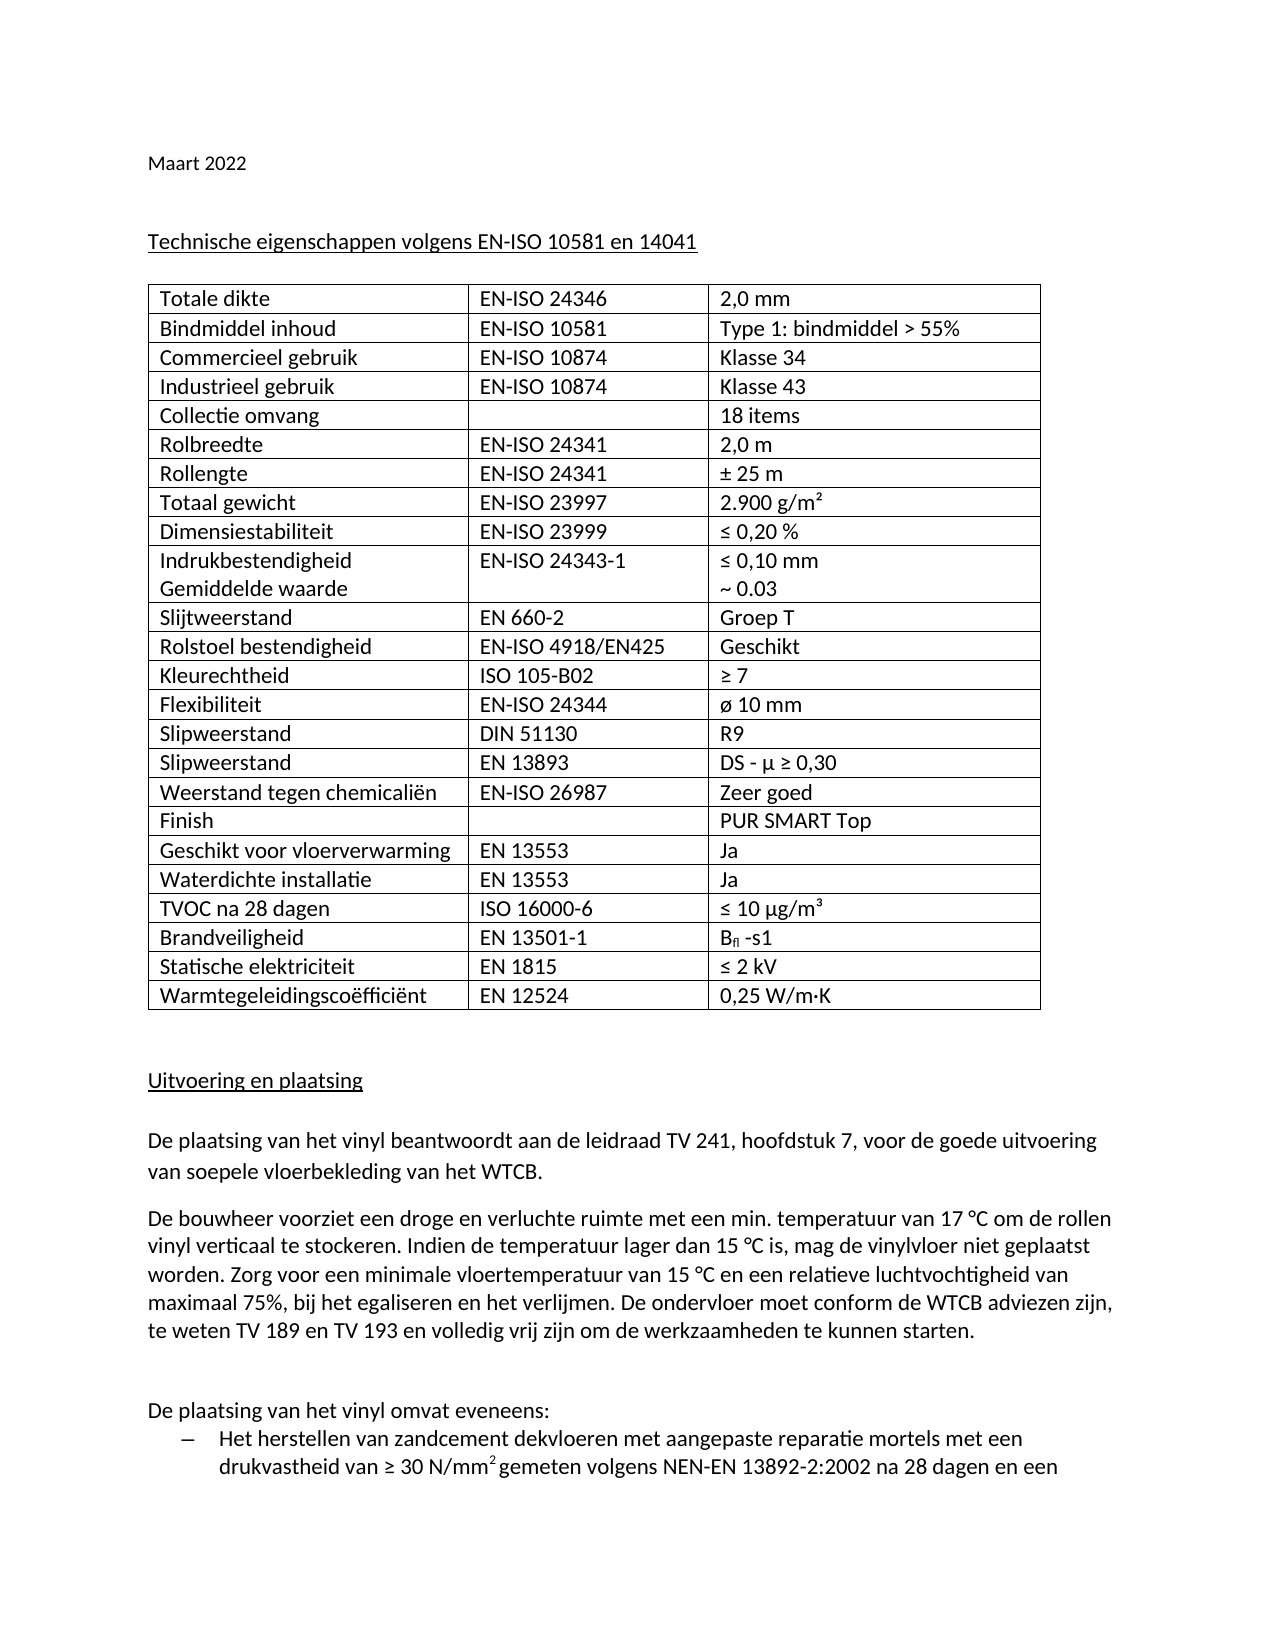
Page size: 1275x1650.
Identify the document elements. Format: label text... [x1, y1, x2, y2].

table_cell Flexibiliteit [149, 690, 468, 718]
table_cell Klasse 34 [709, 343, 1040, 371]
table_cell Bindmiddel inhoud [149, 314, 468, 342]
text Uitvoering en plaatsing De plaatsing van het vinyl beantwoordt aan de leidraad TV 241, hoofdstuk 7, voor de goede uitvoering van soepele vloerbekleding van het WTCB. [148, 1066, 1122, 1185]
table_cell ≤ 0,20 % [709, 517, 1040, 545]
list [181, 1424, 1093, 1480]
table_header 2,0 mm [709, 285, 1040, 313]
table_cell Waterdichte installatie [149, 865, 468, 893]
table_cell TVOC na 28 dagen [149, 894, 468, 922]
table_cell Zeer goed [709, 778, 1040, 806]
table_cell EN-ISO 24341 [469, 459, 708, 487]
table_cell EN-ISO 24344 [469, 690, 708, 718]
table_cell EN 660-2 [469, 603, 708, 631]
table_cell Rollengte [149, 459, 468, 487]
table_cell DIN 51130 [469, 720, 708, 747]
table_cell EN-ISO 10874 [469, 343, 708, 371]
table_cell 0,25 W/m·K [709, 981, 1040, 1009]
table_cell Collectie omvang [149, 401, 468, 429]
table_cell Type 1: bindmiddel > 55% [709, 314, 1040, 342]
table_cell [469, 401, 708, 429]
table_cell EN 13893 [469, 749, 708, 777]
table_cell Ja [709, 865, 1040, 893]
table_cell EN-ISO 23997 [469, 488, 708, 516]
text De bouwheer voorziet een droge en verluchte ruimte met een min. temperatuur van 17 °C om de rollen vinyl verticaal te stockeren. Indien de temperatuur lager dan 15 °C is, mag de vinylvloer niet geplaatst worden. Zorg voor een minimale vloertemperatuur van 15 °C en een relatieve luchtvochtigheid van maximaal 75%, bij het egaliseren en het verlijmen. De ondervloer moet conform de WTCB adviezen zijn, te weten TV 189 en TV 193 en volledig vrij zijn om de werkzaamheden te kunnen starten. [148, 1204, 1137, 1368]
table_cell EN-ISO 26987 [469, 778, 708, 806]
table_cell ≤ 10 µg/m³ [709, 894, 1040, 922]
table_cell Industrieel gebruik [149, 372, 468, 400]
table_cell Rolstoel bestendigheid [149, 632, 468, 660]
table_cell Brandveiligheid [149, 923, 468, 951]
table_cell EN-ISO 10874 [469, 372, 708, 400]
text Technische eigenschappen volgens EN-ISO 10581 en 14041 [148, 227, 1093, 256]
table_cell [469, 807, 708, 835]
table_cell EN-ISO 10581 [469, 314, 708, 342]
table_cell EN 12524 [469, 981, 708, 1009]
table_cell EN 13553 [469, 836, 708, 864]
table_cell Totaal gewicht [149, 488, 468, 516]
table_cell Slipweerstand [149, 749, 468, 777]
table_cell Commercieel gebruik [149, 343, 468, 371]
table_cell Geschikt [709, 632, 1040, 660]
table_cell ± 25 m [709, 459, 1040, 487]
table_cell R9 [709, 720, 1040, 747]
table_cell Slipweerstand [149, 720, 468, 747]
table_cell EN 13553 [469, 865, 708, 893]
table_header Totale dikte [149, 285, 468, 313]
table_cell ≤ 0,10 mm ~ 0.03 [709, 546, 1040, 602]
table_cell Geschikt voor vloerverwarming [149, 836, 468, 864]
table_cell ISO 105-B02 [469, 661, 708, 689]
table_cell ≤ 2 kV [709, 952, 1040, 980]
table_cell EN-ISO 24343-1 [469, 546, 708, 602]
table_cell 18 items [709, 401, 1040, 429]
table_cell Bfl -s1 [709, 923, 1040, 951]
table_cell EN-ISO 23999 [469, 517, 708, 545]
table_cell EN 1815 [469, 952, 708, 980]
table_cell EN-ISO 4918/EN425 [469, 632, 708, 660]
table_cell Dimensiestabiliteit [149, 517, 468, 545]
table_cell Statische elektriciteit [149, 952, 468, 980]
table_cell Indrukbestendigheid Gemiddelde waarde [149, 546, 468, 602]
table_cell ISO 16000-6 [469, 894, 708, 922]
table_cell Kleurechtheid [149, 661, 468, 689]
table_cell Groep T [709, 603, 1040, 631]
table_cell Rolbreedte [149, 430, 468, 458]
table_cell EN 13501-1 [469, 923, 708, 951]
text De plaatsing van het vinyl omvat eveneens: [148, 1396, 1093, 1424]
table_cell 2.900 g/m² [709, 488, 1040, 516]
table_cell PUR SMART Top [709, 807, 1040, 835]
table_header EN-ISO 24346 [469, 285, 708, 313]
table_cell Slijtweerstand [149, 603, 468, 631]
table_cell DS - µ ≥ 0,30 [709, 749, 1040, 777]
table_cell Ja [709, 836, 1040, 864]
table_cell Klasse 43 [709, 372, 1040, 400]
table_cell Weerstand tegen chemicaliën [149, 778, 468, 806]
table_cell ø 10 mm [709, 690, 1040, 718]
table_cell EN-ISO 24341 [469, 430, 708, 458]
table_cell Finish [149, 807, 468, 835]
table_cell Warmtegeleidingscoëfficiënt [149, 981, 468, 1009]
table_cell ≥ 7 [709, 661, 1040, 689]
table_cell 2,0 m [709, 430, 1040, 458]
